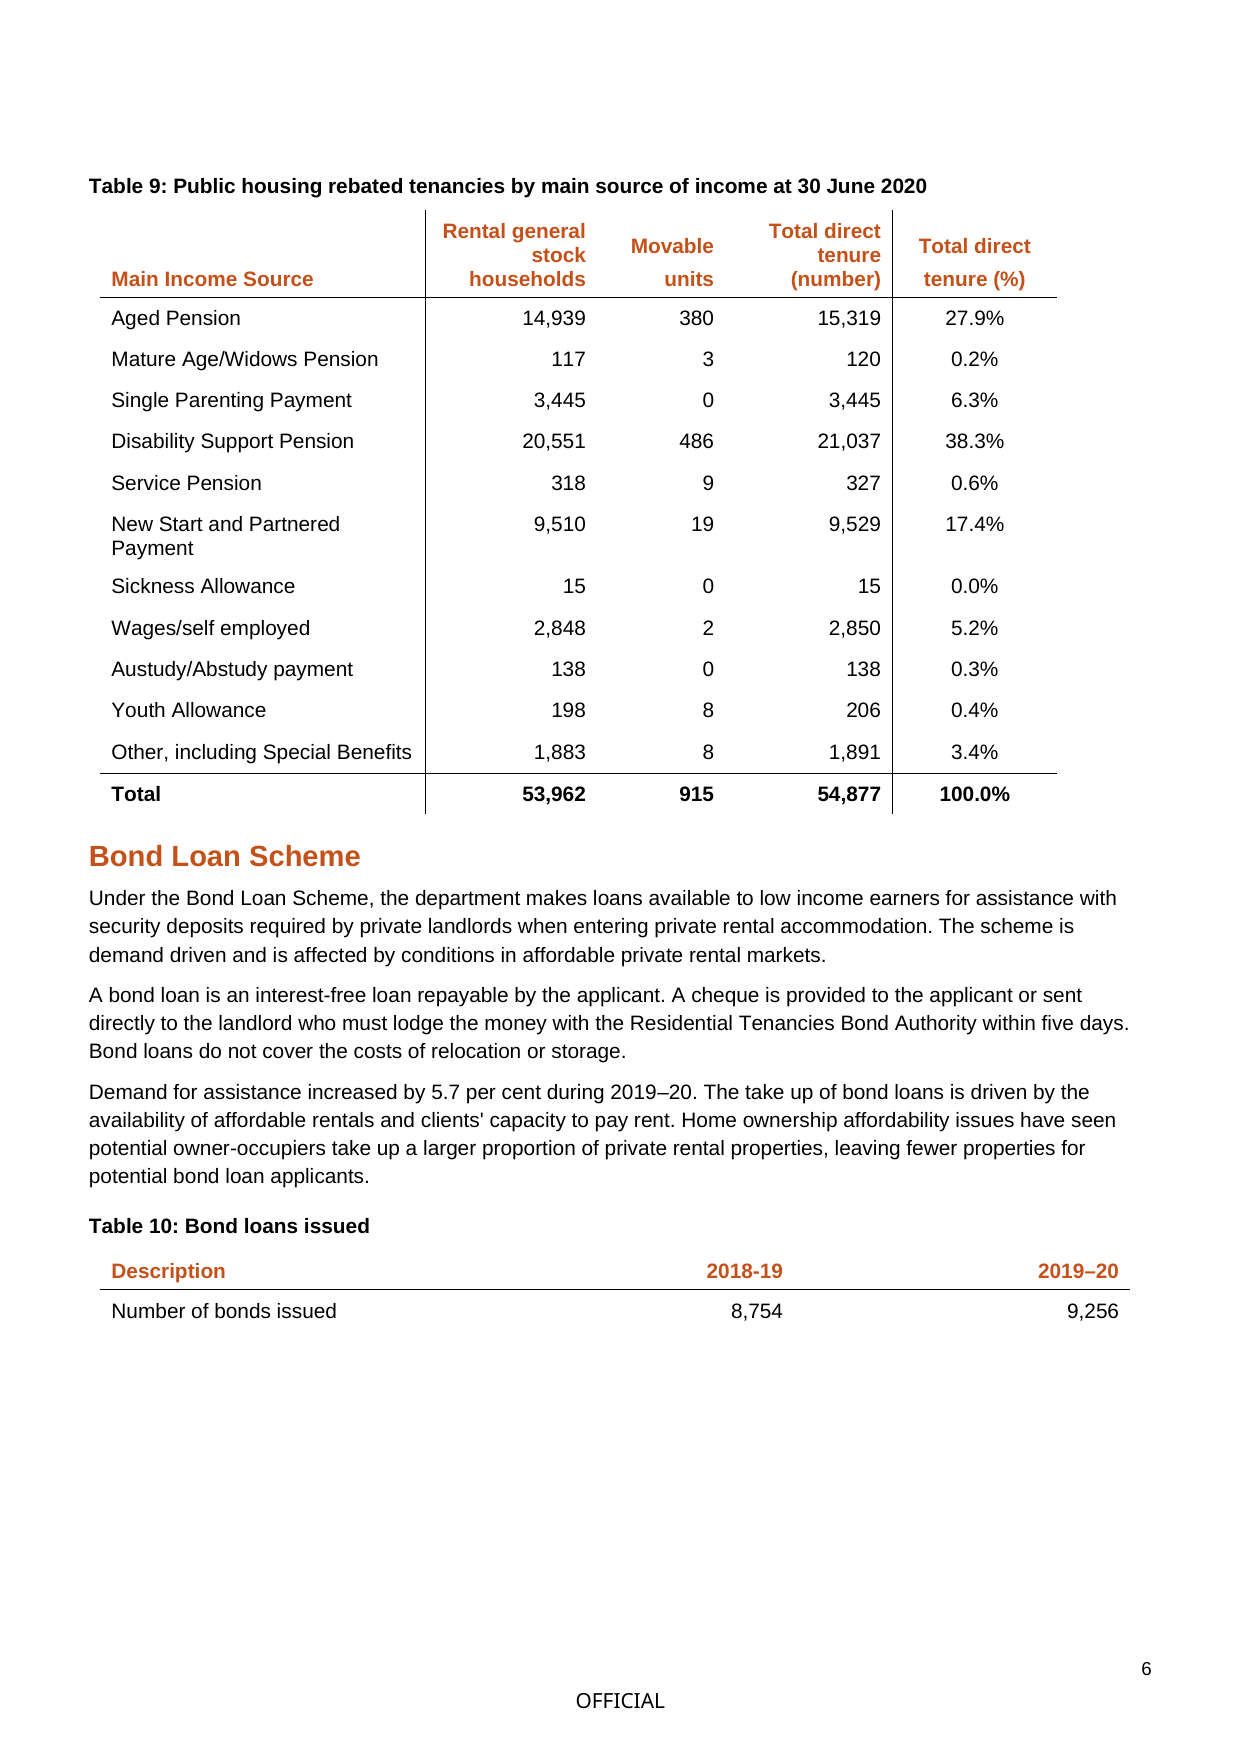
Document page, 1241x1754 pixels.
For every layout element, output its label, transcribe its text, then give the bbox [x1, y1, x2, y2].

table_cell 3,445 [725, 379, 892, 421]
text Demand for assistance increased by 5.7 per cent during 2019–20. The take up of bond loans is driven by the availability of affordable rentals and clients' capacity to pay rent. Home ownership affordability issues have seen potential owner-occupiers take up a larger proportion of private rental properties, leaving fewer properties for potential bond loan applicants. [89, 1076, 1152, 1188]
table_cell 3,445 [426, 379, 597, 421]
table_cell 0.0% [893, 566, 1057, 607]
table_cell 38.3% [893, 421, 1057, 462]
table_cell 0.6% [893, 462, 1057, 503]
table_header 2019–20 [794, 1251, 1130, 1289]
table_cell 54,877 [725, 774, 892, 814]
table_cell 327 [725, 462, 892, 503]
table_cell 20,551 [426, 421, 597, 462]
table_cell 318 [426, 462, 597, 503]
table_cell 9,510 [426, 504, 597, 566]
table_cell Disability Support Pension [100, 421, 425, 462]
table_cell 2,850 [725, 607, 892, 649]
table_cell 198 [426, 690, 597, 731]
table_cell 138 [725, 649, 892, 690]
table_cell Number of bonds issued [100, 1290, 458, 1329]
text Table 9: Public housing rebated tenancies by main source of income at 30 June 2020 [89, 173, 1152, 198]
table_cell Other, including Special Benefits [100, 731, 425, 773]
subtitle Bond Loan Scheme [89, 839, 1152, 873]
table_cell 0 [597, 379, 725, 421]
table_cell Service Pension [100, 462, 425, 503]
table_cell 14,939 [426, 298, 597, 338]
table_cell 0.3% [893, 649, 1057, 690]
table_cell 1,891 [725, 731, 892, 773]
table_cell 120 [725, 338, 892, 379]
table_cell 6.3% [893, 379, 1057, 421]
table_header Main Income Source [100, 210, 425, 297]
table_cell New Start and Partnered Payment [100, 504, 425, 566]
table_cell 8 [597, 731, 725, 773]
text A bond loan is an interest-free loan repayable by the applicant. A cheque is provided to the applicant or sent directly to the landlord who must lodge the money with the Residential Tenancies Bond Authority within five days. Bond loans do not cover the costs of relocation or storage. [89, 979, 1152, 1063]
table_cell 19 [597, 504, 725, 566]
table_cell 5.2% [893, 607, 1057, 649]
table_cell 2 [597, 607, 725, 649]
table_cell Wages/self employed [100, 607, 425, 649]
table_cell Sickness Allowance [100, 566, 425, 607]
table_header Rental general stock households [426, 210, 597, 297]
table_cell Youth Allowance [100, 690, 425, 731]
table_cell 117 [426, 338, 597, 379]
table_header 2018-19 [458, 1251, 794, 1289]
table_cell 3 [597, 338, 725, 379]
table_cell Mature Age/Widows Pension [100, 338, 425, 379]
table_cell 17.4% [893, 504, 1057, 566]
table_header Description [100, 1251, 458, 1289]
table_cell 8,754 [458, 1290, 794, 1329]
table_cell 0 [597, 649, 725, 690]
table_cell 9,529 [725, 504, 892, 566]
table_cell 0 [597, 566, 725, 607]
table_cell 21,037 [725, 421, 892, 462]
table_cell 8 [597, 690, 725, 731]
table_cell 15,319 [725, 298, 892, 338]
table_cell 3.4% [893, 731, 1057, 773]
table_cell 100.0% [893, 774, 1057, 814]
table_cell 915 [597, 774, 725, 814]
table_header Total direct tenure (%) [893, 210, 1057, 297]
table_cell 486 [597, 421, 725, 462]
table_cell 380 [597, 298, 725, 338]
table_cell 206 [725, 690, 892, 731]
table_cell Aged Pension [100, 298, 425, 338]
table_header Movable units [597, 210, 725, 297]
table_cell 2,848 [426, 607, 597, 649]
table_cell 0.4% [893, 690, 1057, 731]
table_cell 9 [597, 462, 725, 503]
table_cell 138 [426, 649, 597, 690]
table_cell 0.2% [893, 338, 1057, 379]
table_cell 1,883 [426, 731, 597, 773]
table_cell Total [100, 774, 425, 814]
text Table 10: Bond loans issued [89, 1213, 1152, 1238]
table_cell 15 [725, 566, 892, 607]
table_cell Single Parenting Payment [100, 379, 425, 421]
table_cell 53,962 [426, 774, 597, 814]
table_cell Austudy/Abstudy payment [100, 649, 425, 690]
table_cell 27.9% [893, 298, 1057, 338]
text Under the Bond Loan Scheme, the department makes loans available to low income earners for assistance with security deposits required by private landlords when entering private rental accommodation. The scheme is demand driven and is affected by conditions in affordable private rental markets. [89, 882, 1152, 966]
table_header Total direct tenure (number) [725, 210, 892, 297]
table_cell 9,256 [794, 1290, 1130, 1329]
table_cell 15 [426, 566, 597, 607]
